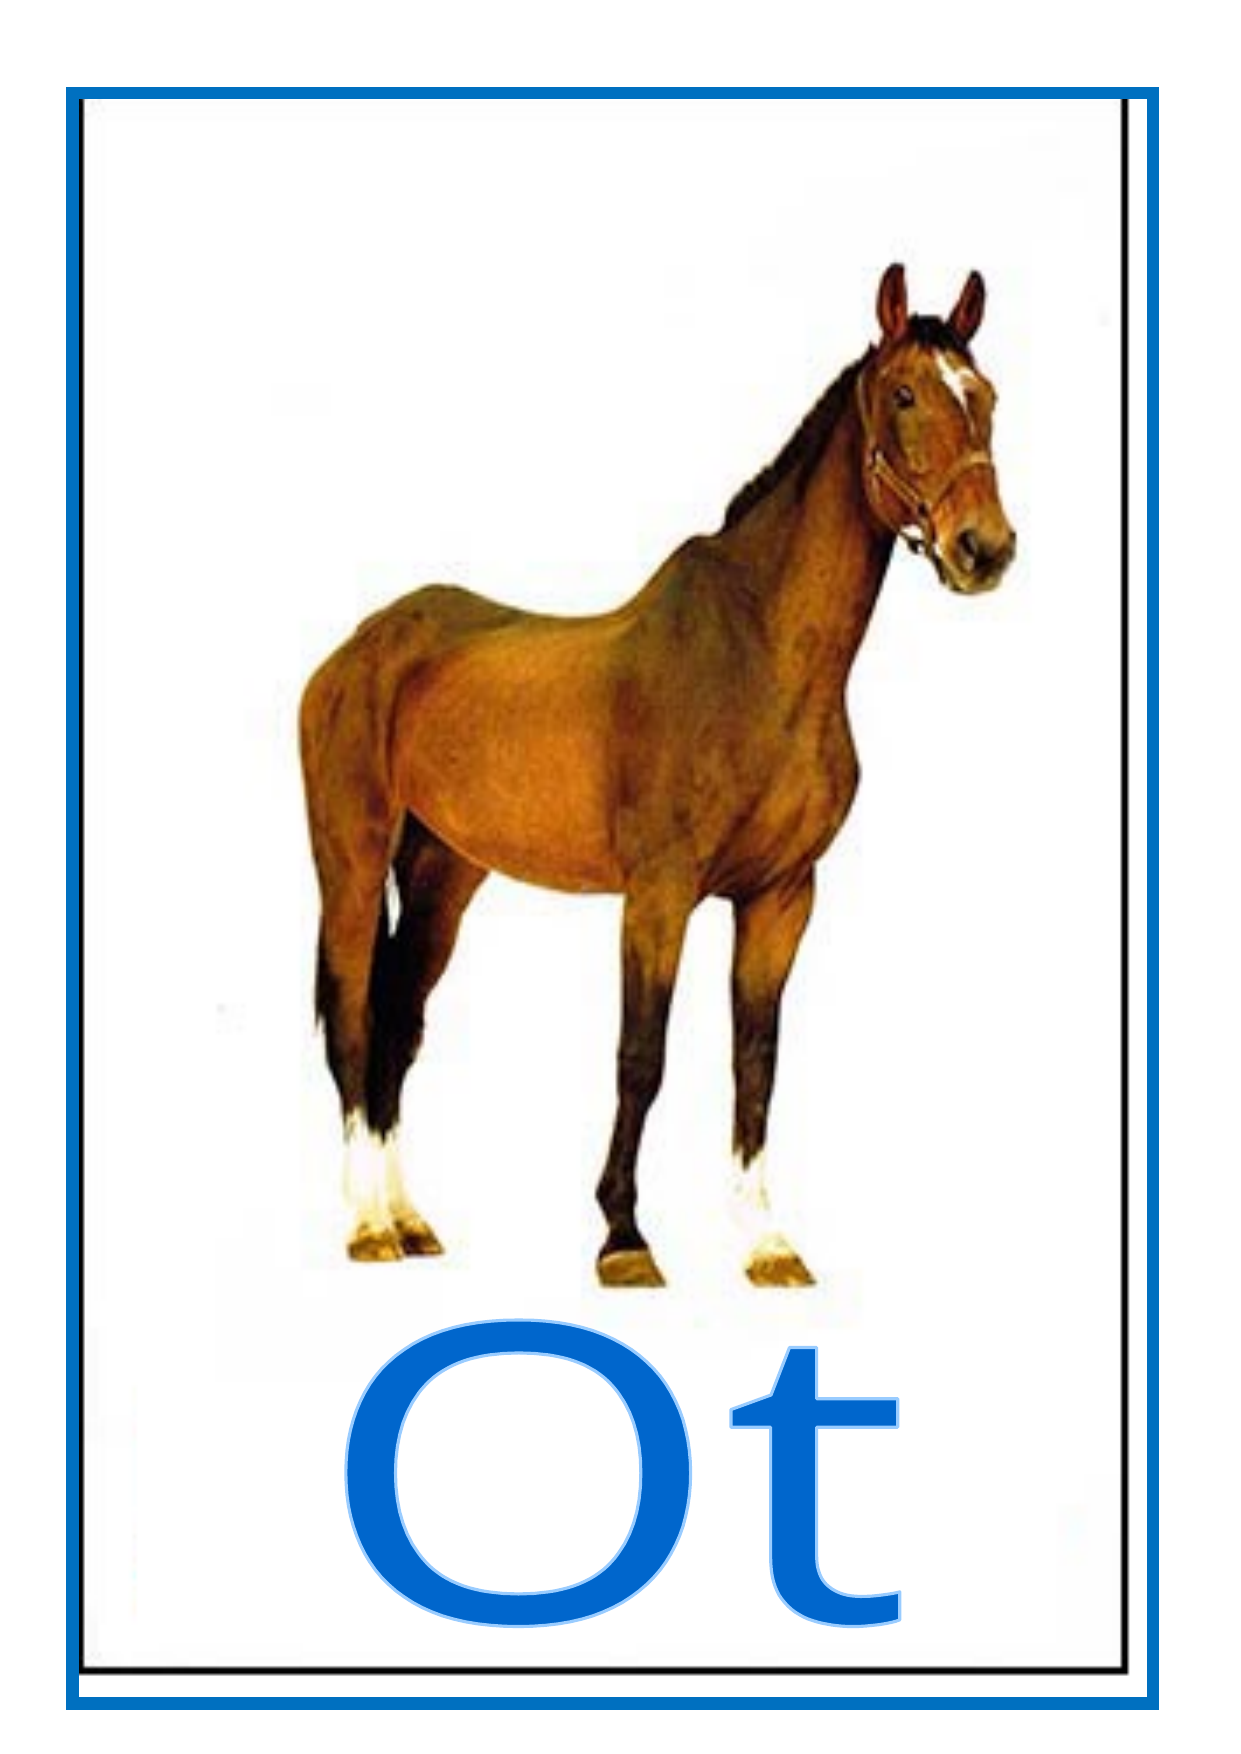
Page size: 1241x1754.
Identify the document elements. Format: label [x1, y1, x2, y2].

picture [79, 99, 1147, 1697]
